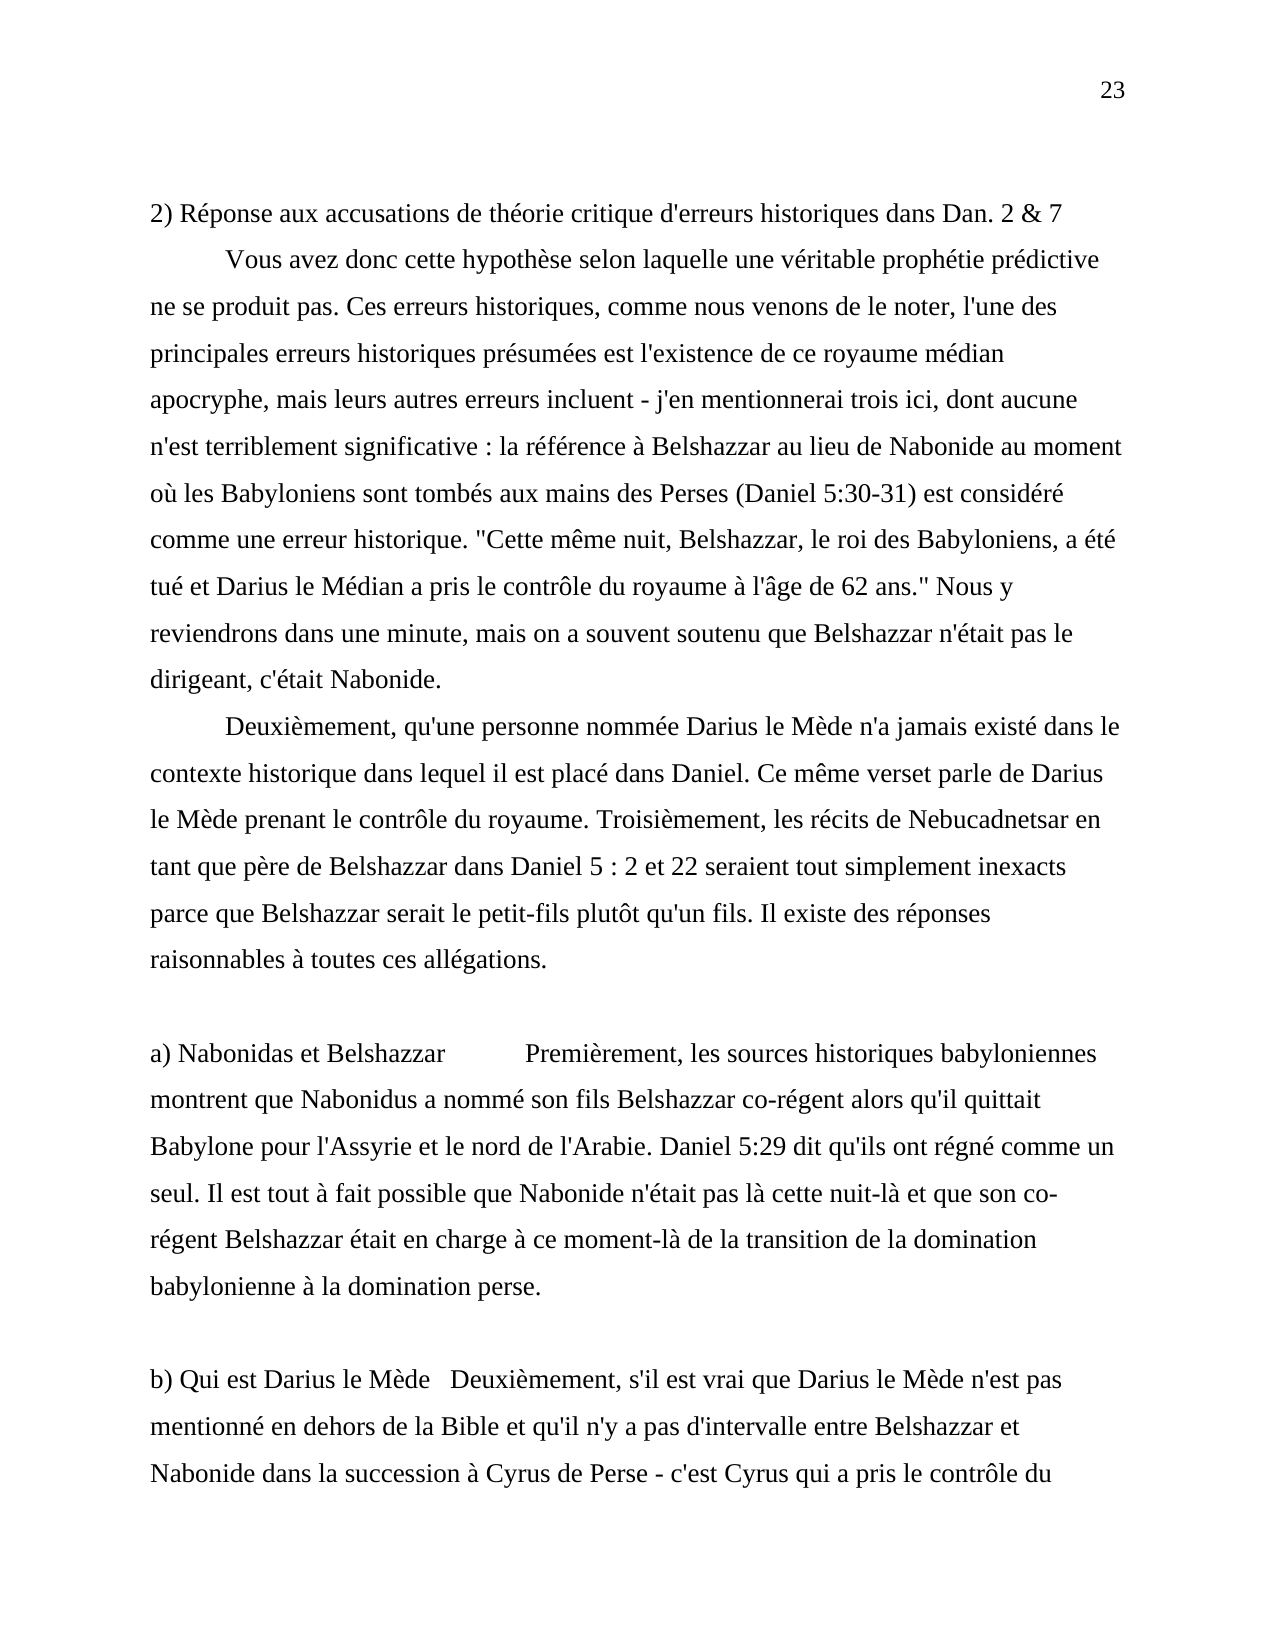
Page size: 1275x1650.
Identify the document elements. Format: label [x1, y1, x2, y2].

text [150, 150, 1125, 1488]
